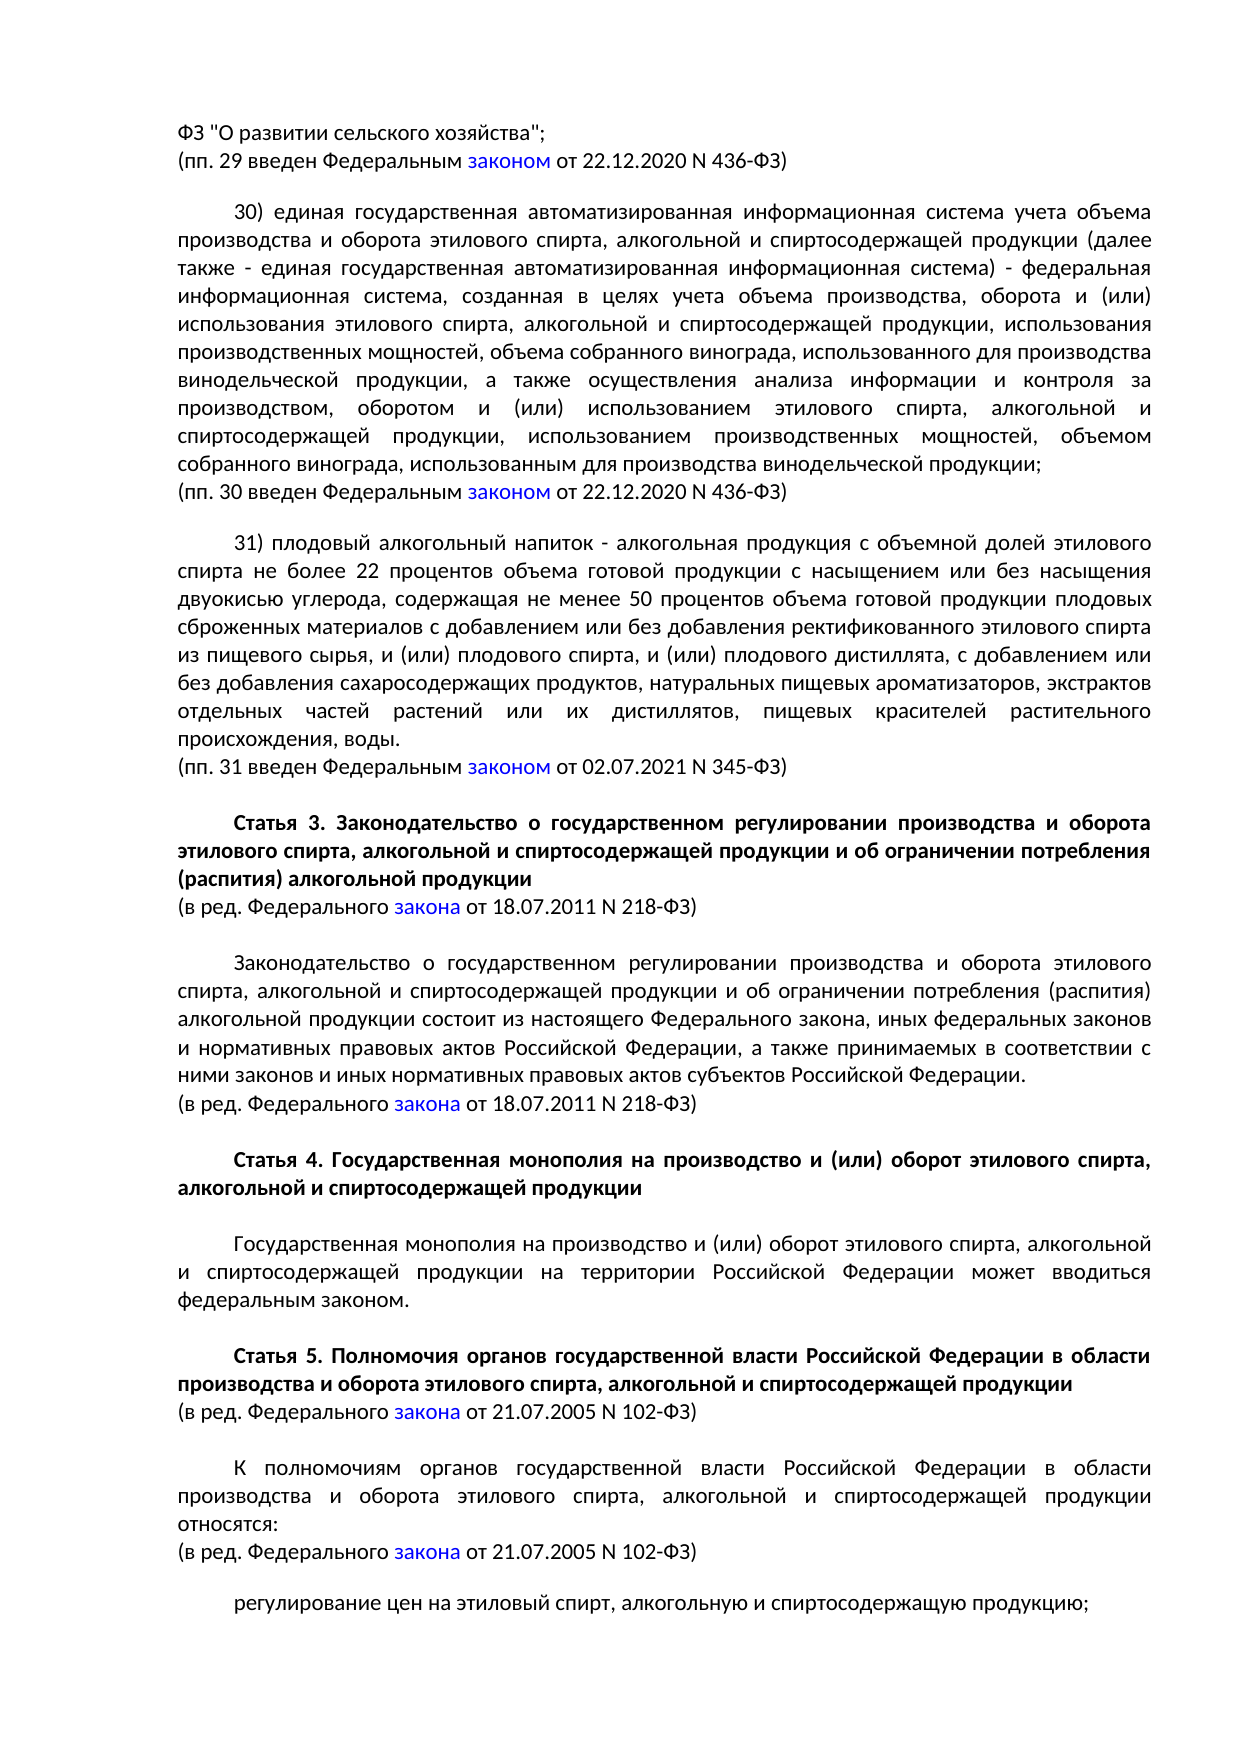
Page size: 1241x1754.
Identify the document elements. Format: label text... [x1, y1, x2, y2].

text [177, 1537, 1152, 1565]
text (пп. 30 введен Федеральным законом от 22.12.2020 N 436-ФЗ) [177, 477, 1152, 505]
title Статья 3. Законодательство о государственном регулировании производства и оборота этилового спирта, алкогольной и спиртосодержащей продукции и об ограничении потребления (распития) алкогольной продукции [177, 808, 1152, 892]
text (пп. 29 введен Федеральным законом от 22.12.2020 N 436-ФЗ) [177, 146, 1152, 174]
title Статья 5. Полномочия органов государственной власти Российской Федерации в области производства и оборота этилового спирта, алкогольной и спиртосодержащей продукции [177, 1341, 1152, 1397]
text (в ред. Федерального закона от 18.07.2011 N 218-ФЗ) [177, 1089, 1152, 1117]
text Государственная монополия на производство и (или) оборот этилового спирта, алкогольной и спиртосодержащей продукции на территории Российской Федерации может вводиться федеральным законом. [177, 1229, 1152, 1313]
text 30) единая государственная автоматизированная информационная система учета объема производства и оборота этилового спирта, алкогольной и спиртосодержащей продукции (далее также - единая государственная автоматизированная информационная система) - федеральная информационная система, созданная в целях учета объема производства, оборота и (или) использования этилового спирта, алкогольной и спиртосодержащей продукции, использования производственных мощностей, объема собранного винограда, использованного для производства винодельческой продукции, а также осуществления анализа информации и контроля за производством, оборотом и (или) использованием этилового спирта, алкогольной и спиртосодержащей продукции, использованием производственных мощностей, объемом собранного винограда, использованным для производства винодельческой продукции; [177, 197, 1152, 477]
text К полномочиям органов государственной власти Российской Федерации в области производства и оборота этилового спирта, алкогольной и спиртосодержащей продукции относятся: [177, 1453, 1152, 1537]
text (пп. 31 введен Федеральным законом от 02.07.2021 N 345-ФЗ) [177, 752, 1152, 780]
text регулирование цен на этиловый спирт, алкогольную и спиртосодержащую продукцию; [177, 1588, 1152, 1616]
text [177, 118, 1152, 146]
text 31) плодовый алкогольный напиток - алкогольная продукция с объемной долей этилового спирта не более 22 процентов объема готовой продукции с насыщением или без насыщения двуокисью углерода, содержащая не менее 50 процентов объема готовой продукции плодовых сброженных материалов с добавлением или без добавления ректификованного этилового спирта из пищевого сырья, и (или) плодового спирта, и (или) плодового дистиллята, с добавлением или без добавления сахаросодержащих продуктов, натуральных пищевых ароматизаторов, экстрактов отдельных частей растений или их дистиллятов, пищевых красителей растительного происхождения, воды. [177, 528, 1152, 752]
text (в ред. Федерального закона от 21.07.2005 N 102-ФЗ) [177, 1397, 1152, 1425]
title Статья 4. Государственная монополия на производство и (или) оборот этилового спирта, алкогольной и спиртосодержащей продукции [177, 1145, 1152, 1201]
text Законодательство о государственном регулировании производства и оборота этилового спирта, алкогольной и спиртосодержащей продукции и об ограничении потребления (распития) алкогольной продукции состоит из настоящего Федерального закона, иных федеральных законов и нормативных правовых актов Российской Федерации, а также принимаемых в соответствии с ними законов и иных нормативных правовых актов субъектов Российской Федерации. [177, 948, 1152, 1089]
text (в ред. Федерального закона от 18.07.2011 N 218-ФЗ) [177, 892, 1152, 921]
